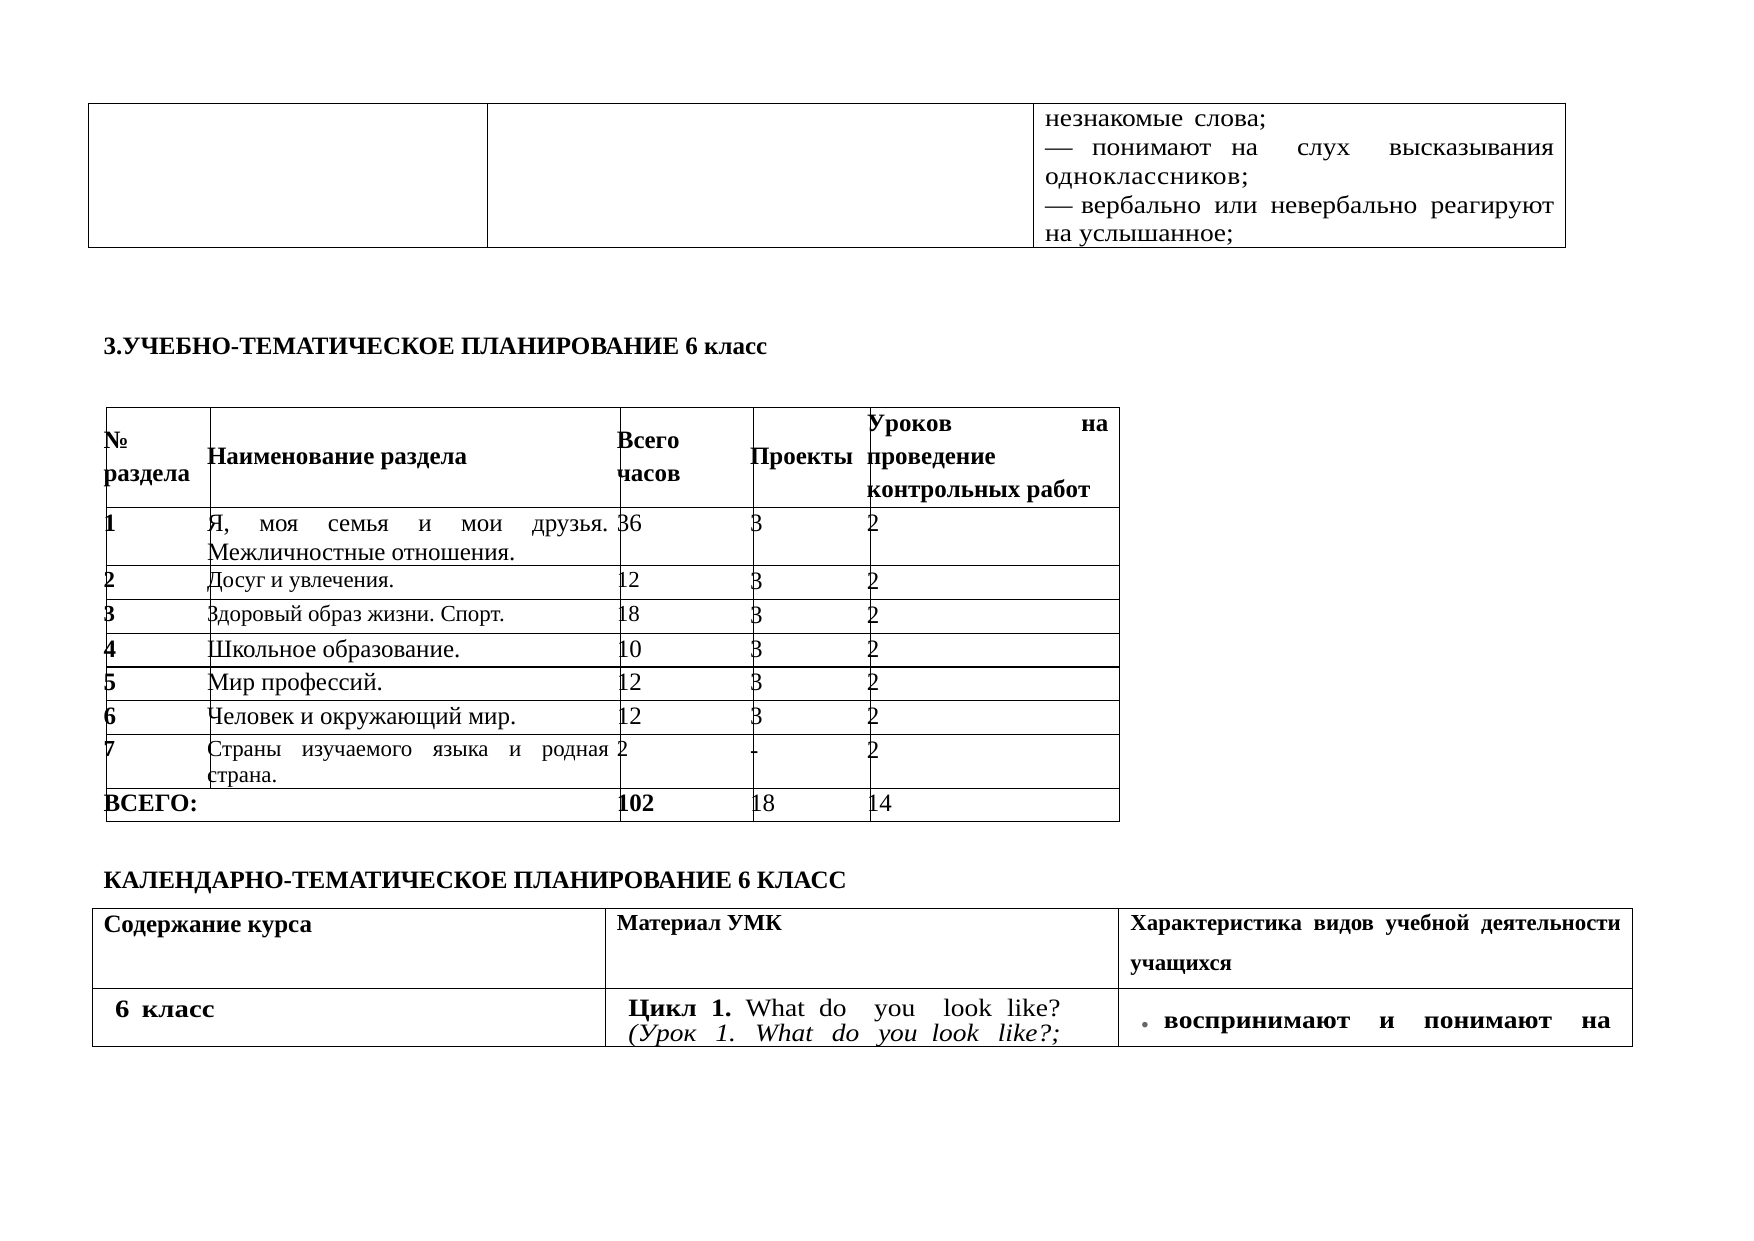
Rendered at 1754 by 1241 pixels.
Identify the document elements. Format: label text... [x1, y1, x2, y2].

table_cell 18 [621, 600, 753, 633]
table_cell 12 [621, 701, 753, 734]
table_cell 4 [107, 634, 210, 666]
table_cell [89, 104, 487, 247]
table_cell 5 [107, 668, 210, 700]
table_cell 2 [871, 668, 1119, 700]
table_cell 2 [871, 508, 1119, 565]
table_cell 3 [754, 600, 870, 633]
table_cell 36 [621, 508, 753, 565]
table_cell 3 [754, 701, 870, 734]
table_cell 18 [754, 789, 870, 821]
table_cell Здоровый образ жизни. Спорт. [211, 600, 620, 633]
table_header Характеристика видов учебной деятельности учащихся [1119, 909, 1632, 988]
table_cell Страны изучаемого языка и родная страна. [211, 735, 620, 787]
table_cell - [754, 735, 870, 787]
table_cell 14 [871, 789, 1119, 821]
table_header Материал УМК [606, 909, 1118, 988]
table_cell Я, моя семья и мои друзья. Межличностные отношения. [211, 508, 620, 565]
table_cell 3 [754, 668, 870, 700]
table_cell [606, 989, 1118, 1046]
table_cell Мир профессий. [211, 668, 620, 700]
table_cell 12 [621, 566, 753, 599]
table_cell 3 [107, 600, 210, 633]
table_cell 2 [871, 701, 1119, 734]
table_cell Человек и окружающий мир. [211, 701, 620, 734]
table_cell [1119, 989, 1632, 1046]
table_cell ВСЕГО: [107, 789, 620, 821]
table_cell 3 [754, 566, 870, 599]
table_cell 2 [871, 566, 1119, 599]
table_cell 1 [107, 508, 210, 565]
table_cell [488, 104, 1033, 247]
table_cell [93, 989, 605, 1046]
table_header Уроков на проведение контрольных работ [871, 408, 1119, 507]
table_cell 12 [621, 668, 753, 700]
table_cell 2 [871, 634, 1119, 666]
text КАЛЕНДАРНО-ТЕМАТИЧЕСКОЕ ПЛАНИРОВАНИЕ 6 КЛАСС [103, 865, 1636, 894]
table_cell 2 [871, 735, 1119, 787]
table_cell 2 [871, 600, 1119, 633]
table_cell Досуг и увлечения. [211, 566, 620, 599]
table_header Всего часов [621, 408, 753, 507]
table_cell 3 [754, 508, 870, 565]
table_cell 2 [107, 566, 210, 599]
text 3.УЧЕБНО-ТЕМАТИЧЕСКОЕ ПЛАНИРОВАНИЕ 6 класс [103, 331, 1636, 360]
table_cell Школьное образование. [211, 634, 620, 666]
table_cell 2 [621, 735, 753, 787]
table_header № раздела [107, 408, 210, 507]
table_header Содержание курса [93, 909, 605, 988]
table_cell 3 [754, 634, 870, 666]
table_header Наименование раздела [211, 408, 620, 507]
table_cell 10 [621, 634, 753, 666]
table_header Проекты [754, 408, 870, 507]
table_cell 6 [107, 701, 210, 734]
table_cell 7 [107, 735, 210, 787]
table_cell 102 [621, 789, 753, 821]
